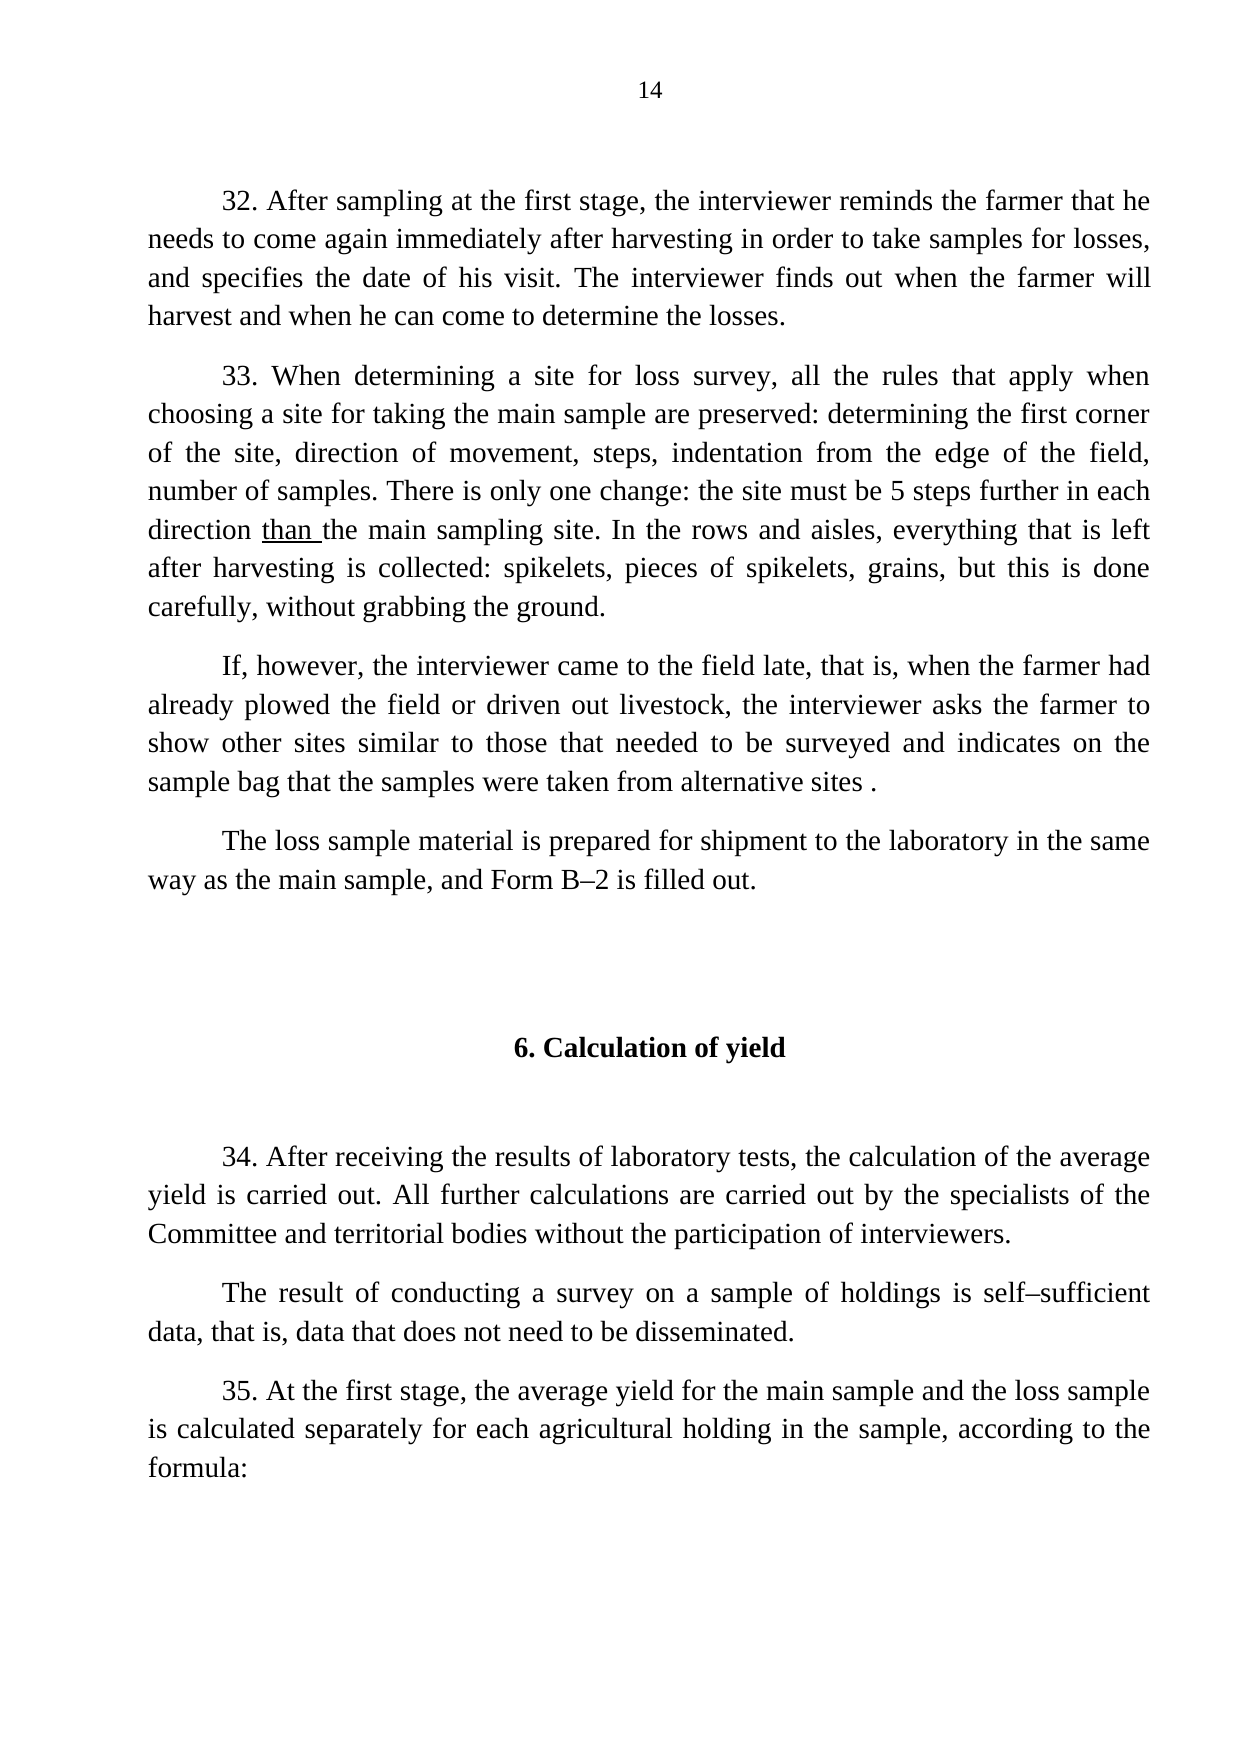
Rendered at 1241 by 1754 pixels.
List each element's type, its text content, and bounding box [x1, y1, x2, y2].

text 32. After sampling at the first stage, the interviewer reminds the farmer that he needs to come again immediately after harvesting in order to take samples for losses, and specifies the date of his visit. The interviewer finds out when the farmer will harvest and when he can come to determine the losses. [148, 183, 1152, 332]
text 6. Calculation of yield [148, 1030, 1152, 1063]
text 33. When determining a site for loss survey, all the rules that apply when choosing a site for taking the main sample are preserved: determining the first corner of the site, direction of movement, steps, indentation from the edge of the field, number of samples. There is only one change: the site must be 5 steps further in each direction than the main sampling site. In the rows and aisles, everything that is left after harvesting is collected: spikelets, pieces of spikelets, grains, but this is done carefully, without grabbing the ground. [148, 358, 1152, 622]
text 35. At the first stage, the average yield for the main sample and the loss sample is calculated separately for each agricultural holding in the sample, according to the formula: [148, 1373, 1152, 1484]
text The loss sample material is prepared for shipment to the laboratory in the same way as the main sample, and Form B–2 is filled out. [148, 823, 1152, 895]
text The result of conducting a survey on a sample of holdings is self–sufficient data, that is, data that does not need to be disseminated. [148, 1275, 1152, 1347]
text If, however, the interviewer came to the field late, that is, when the farmer had already plowed the field or driven out livestock, the interviewer asks the farmer to show other sites similar to those that needed to be surveyed and indicates on the sample bag that the samples were taken from alternative sites . [148, 648, 1152, 797]
text 34. After receiving the results of laboratory tests, the calculation of the average yield is carried out. All further calculations are carried out by the specialists of the Committee and territorial bodies without the participation of interviewers. [148, 1139, 1152, 1249]
